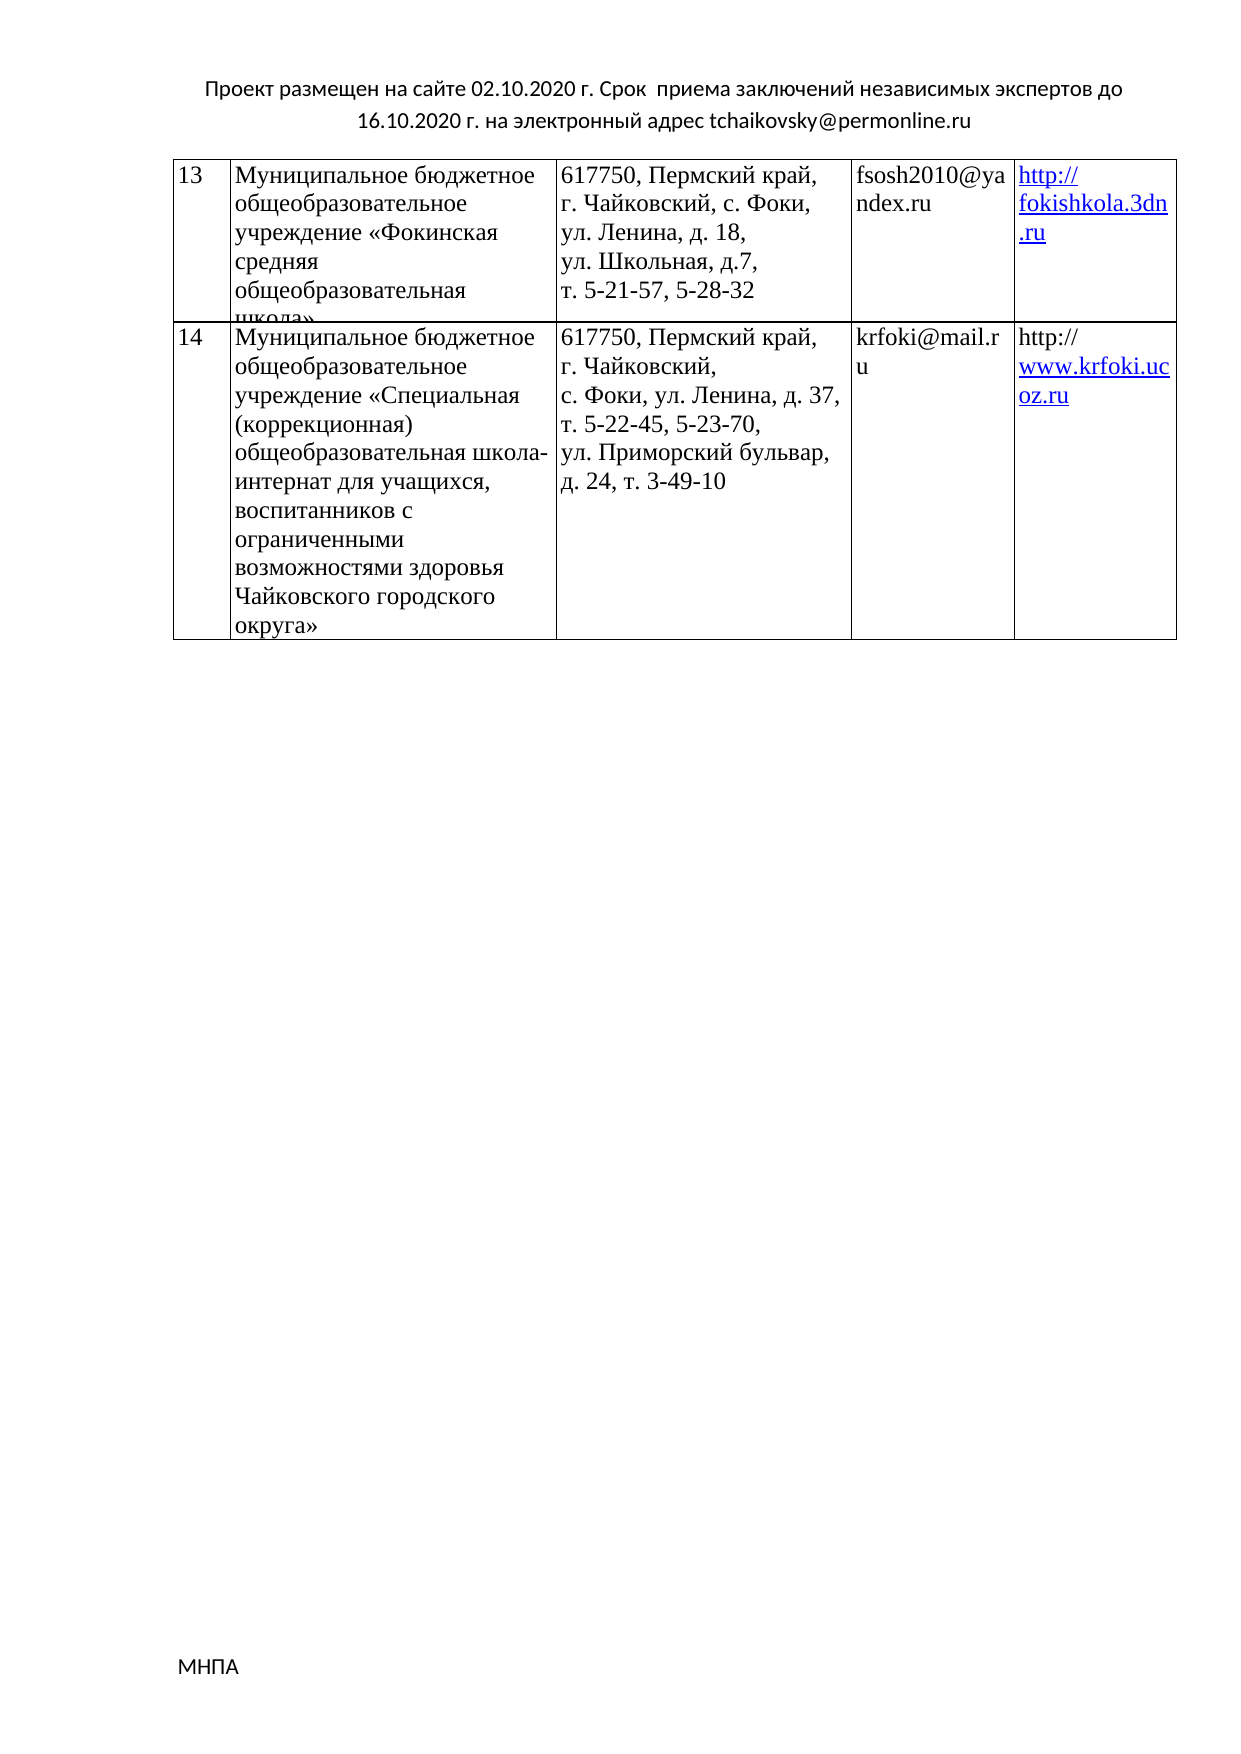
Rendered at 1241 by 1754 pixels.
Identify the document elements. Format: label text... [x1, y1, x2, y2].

table_cell 13 [174, 160, 230, 321]
table_cell http://www.krfoki.ucoz.ru [1015, 323, 1176, 639]
table_cell http:// fokishkola.3dn.ru [1015, 160, 1176, 321]
table_cell Муниципальное бюджетное общеобразовательное учреждение «Фокинская средняя общеобразовательная школа» [231, 160, 556, 321]
table_cell 617750, Пермский край, г. Чайковский, с. Фоки, ул. Ленина, д. 18, ул. Школьная, д.7, т. 5-21-57, 5-28-32 [557, 160, 851, 321]
table_cell Муниципальное бюджетное общеобразовательное учреждение «Специальная (коррекционная) общеобразовательная школа-интернат для учащихся, воспитанников с ограниченными возможностями здоровья Чайковского городского округа» [231, 323, 556, 639]
table_cell 14 [174, 323, 230, 639]
table_cell 617750, Пермский край, г. Чайковский, с. Фоки, ул. Ленина, д. 37, т. 5-22-45, 5-23-70, ул. Приморский бульвар, д. 24, т. 3-49-10 [557, 323, 851, 639]
table_cell krfoki@mail.ru [852, 323, 1014, 639]
table_cell fsosh2010@yandex.ru [852, 160, 1014, 321]
